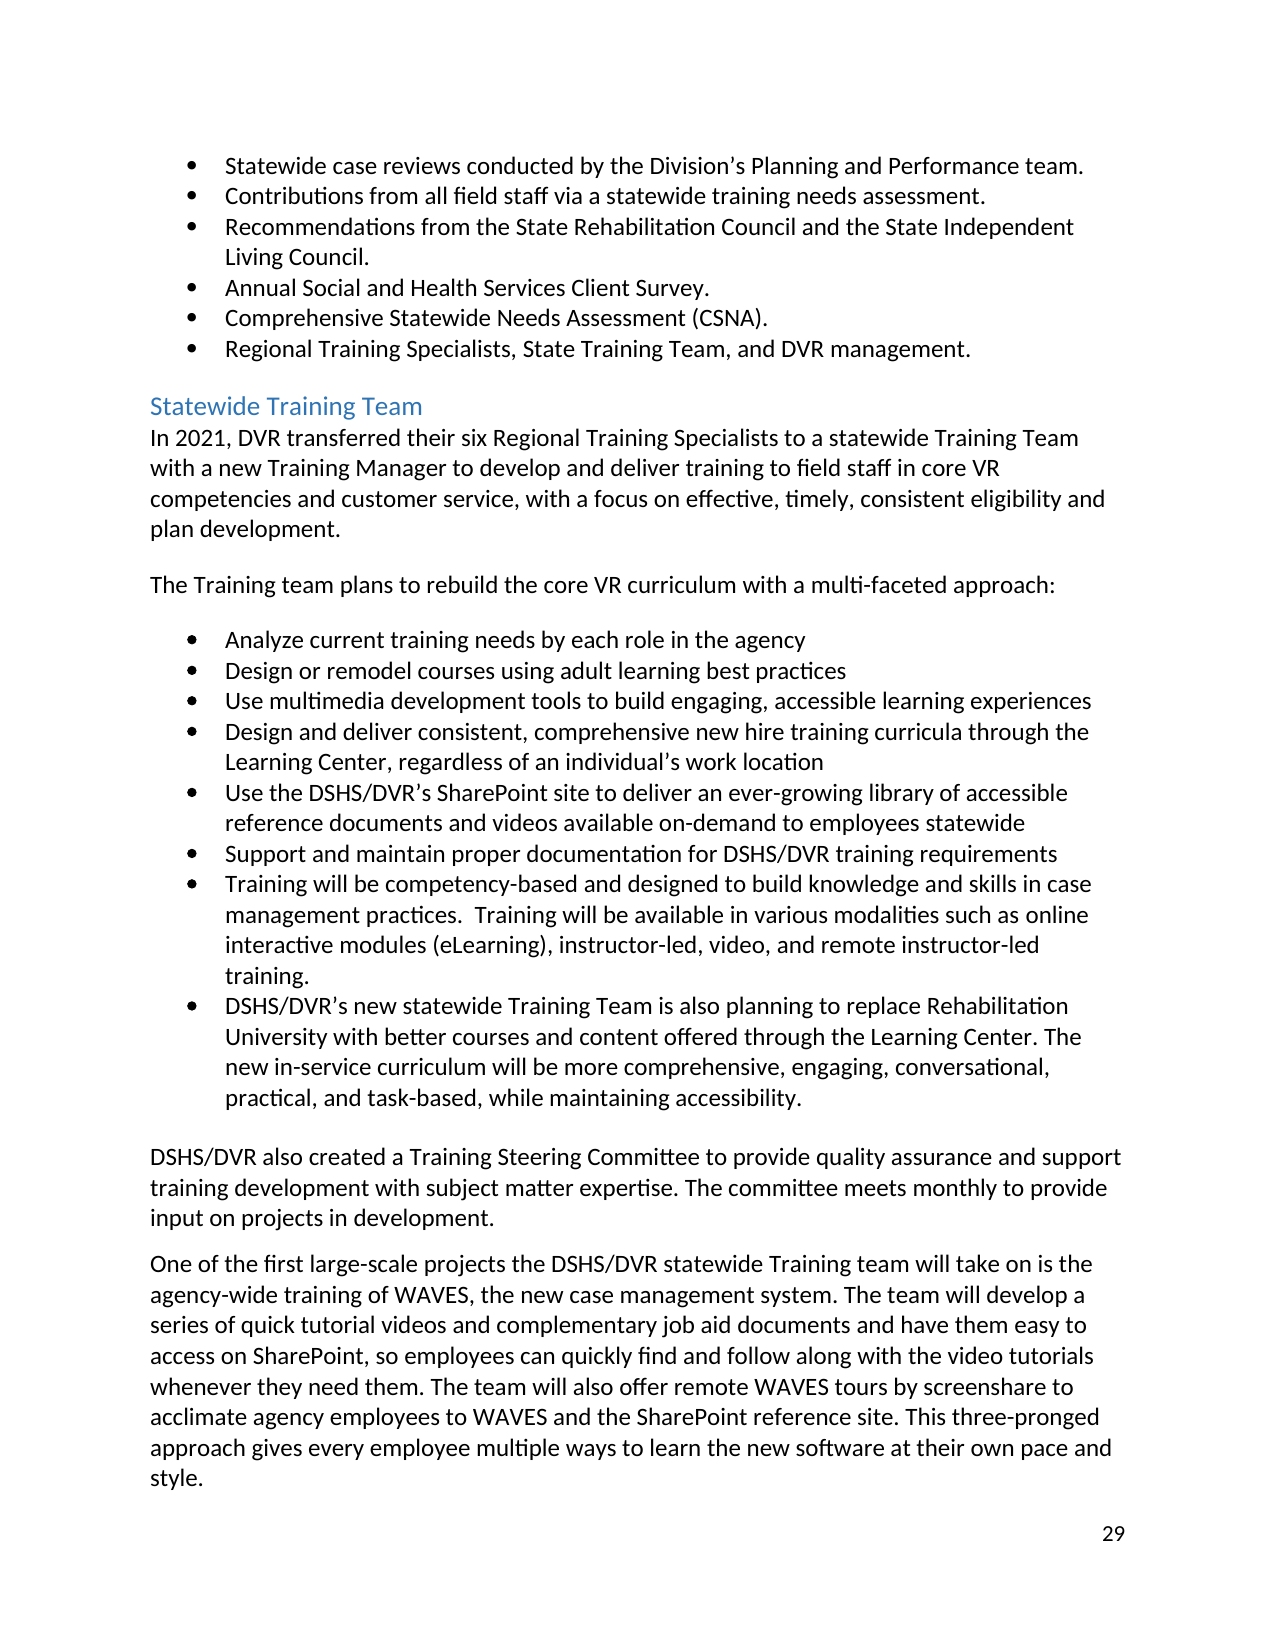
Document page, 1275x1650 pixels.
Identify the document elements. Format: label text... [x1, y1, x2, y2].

list DSHS/DVR’s new statewide Training Team is also planning to replace Rehabilitation University with better courses and content offered through the Learning Center. The new in-service curriculum will be more comprehensive, engaging, conversational, practical, and task-based, while maintaining accessibility. [187, 991, 1125, 1113]
list Design or remodel courses using adult learning best practices [187, 655, 1125, 685]
text DSHS/DVR also created a Training Steering Committee to provide quality assurance and support training development with subject matter expertise. The committee meets monthly to provide input on projects in development. [150, 1141, 1125, 1233]
list Regional Training Specialists, State Training Team, and DVR management. [187, 333, 1125, 364]
list Support and maintain proper documentation for DSHS/DVR training requirements [187, 838, 1125, 868]
list Annual Social and Health Services Client Survey. [187, 272, 1125, 303]
list Use multimedia development tools to build engaging, accessible learning experiences [187, 685, 1125, 716]
list Comprehensive Statewide Needs Assessment (CSNA). [187, 303, 1125, 333]
list Statewide case reviews conducted by the Division’s Planning and Performance team. [187, 150, 1125, 181]
subtitle In 2021, DVR transferred their six Regional Training Specialists to a statewide Training Team with a new Training Manager to develop and deliver training to field staff in core VR competencies and customer service, with a focus on effective, timely, consistent eligibility and plan development. [150, 422, 1125, 544]
text One of the first large-scale projects the DSHS/DVR statewide Training team will take on is the agency-wide training of WAVES, the new case management system. The team will develop a series of quick tutorial videos and complementary job aid documents and have them easy to access on SharePoint, so employees can quickly find and follow along with the video tutorials whenever they need them. The team will also offer remote WAVES tours by screenshare to acclimate agency employees to WAVES and the SharePoint reference site. This three-pronged approach gives every employee multiple ways to learn the new software at their own pace and style. [150, 1248, 1125, 1493]
subtitle The Training team plans to rebuild the core VR curriculum with a multi-faceted approach: [150, 569, 1125, 599]
list Design and deliver consistent, comprehensive new hire training curricula through the Learning Center, regardless of an individual’s work location [187, 716, 1125, 777]
list Analyze current training needs by each role in the agency [187, 624, 1125, 655]
list Contributions from all field staff via a statewide training needs assessment. [187, 181, 1125, 211]
list Use the DSHS/DVR’s SharePoint site to deliver an ever-growing library of accessible reference documents and videos available on-demand to employees statewide [187, 777, 1125, 838]
list Training will be competency-based and designed to build knowledge and skills in case management practices. Training will be available in various modalities such as online interactive modules (eLearning), instructor-led, video, and remote instructor-led training. [187, 868, 1125, 991]
subtitle Statewide Training Team [150, 389, 1125, 422]
list Recommendations from the State Rehabilitation Council and the State Independent Living Council. [187, 211, 1125, 272]
